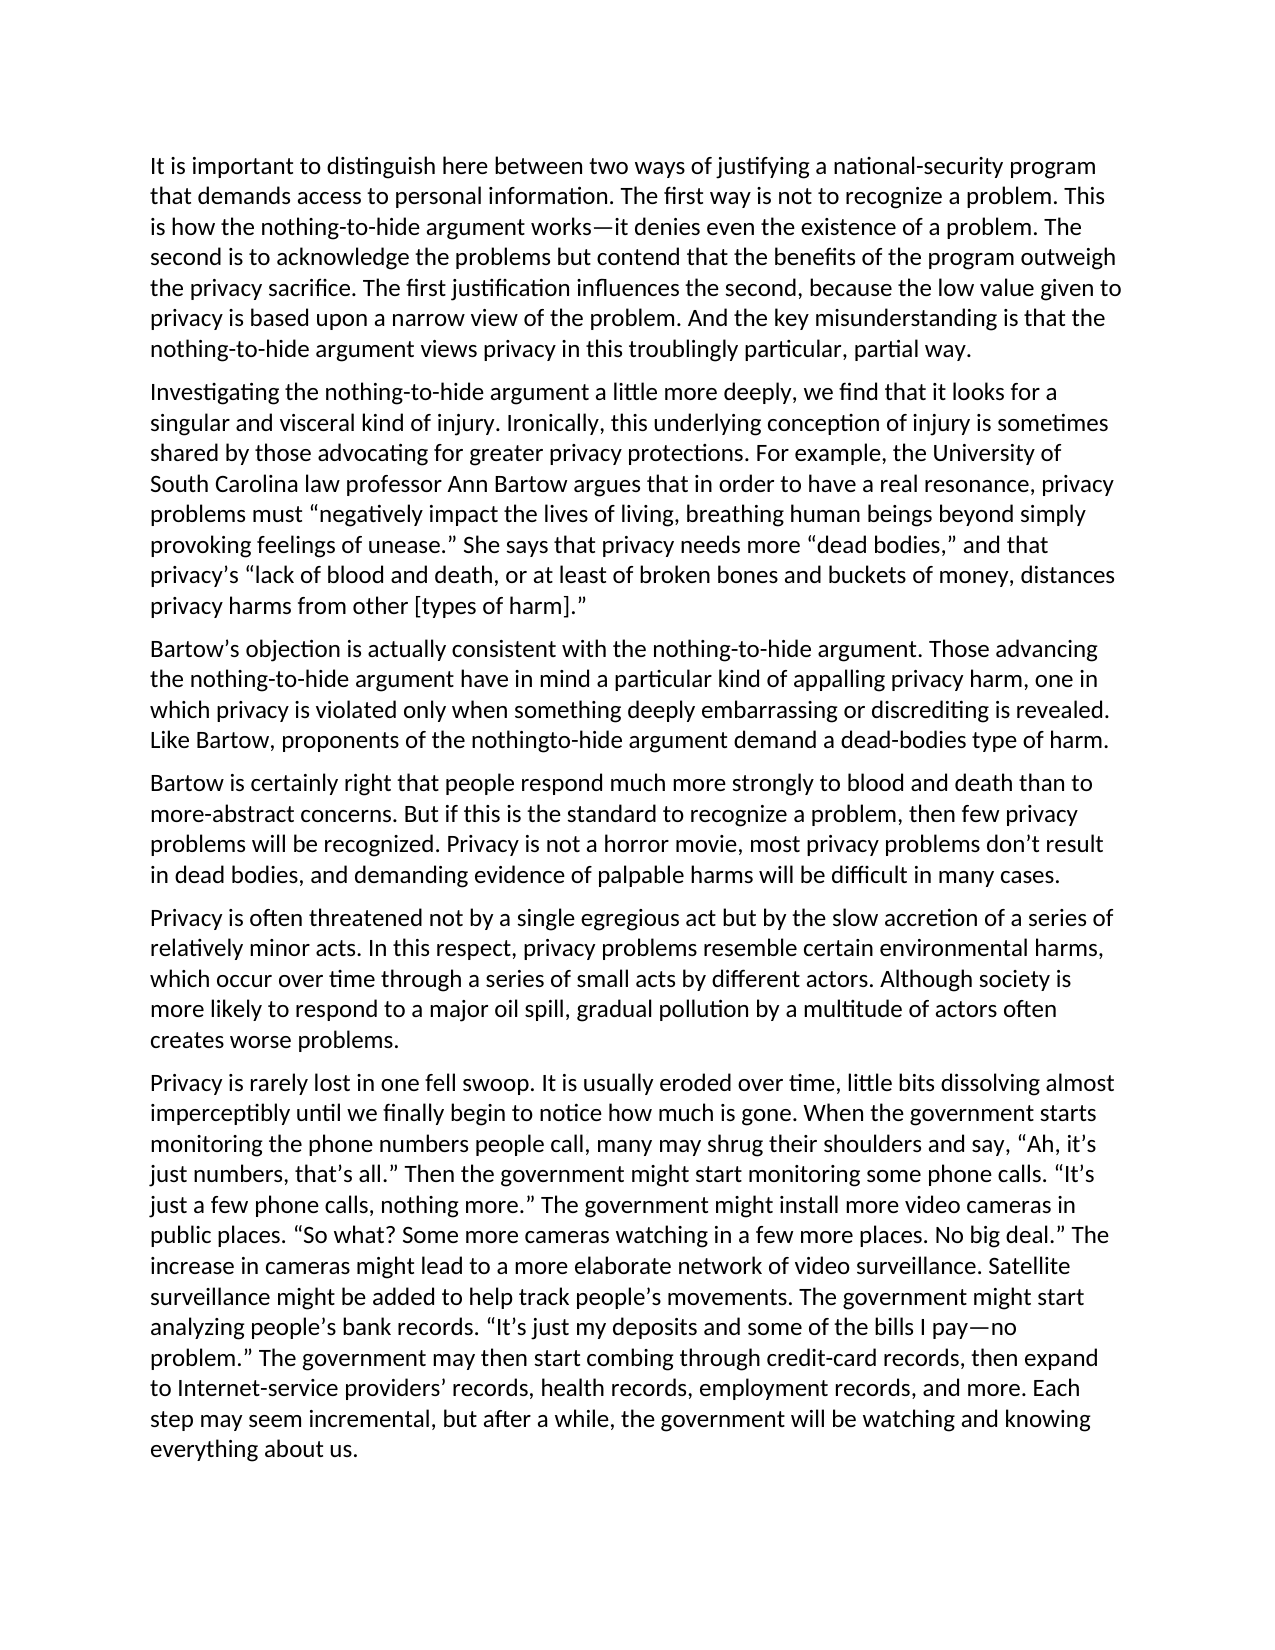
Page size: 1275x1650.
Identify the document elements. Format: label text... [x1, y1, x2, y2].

text Investigating the nothing-to-hide argument a little more deeply, we find that it looks for a singular and visceral kind of injury. Ironically, this underlying conception of injury is sometimes shared by those advocating for greater privacy protections. For example, the University of South Carolina law professor Ann Bartow argues that in order to have a real resonance, privacy problems must “negatively impact the lives of living, breathing human beings beyond simply provoking feelings of unease.” She says that privacy needs more “dead bodies,” and that privacy’s “lack of blood and death, or at least of broken bones and buckets of money, distances privacy harms from other [types of harm].” [150, 376, 1125, 620]
text Privacy is often threatened not by a single egregious act but by the slow accretion of a series of relatively minor acts. In this respect, privacy problems resemble certain environmental harms, which occur over time through a series of small acts by different actors. Although society is more likely to respond to a major oil spill, gradual pollution by a multitude of actors often creates worse problems. [150, 902, 1125, 1054]
text Bartow is certainly right that people respond much more strongly to blood and death than to more-abstract concerns. But if this is the standard to recognize a problem, then few privacy problems will be recognized. Privacy is not a horror movie, most privacy problems don’t result in dead bodies, and demanding evidence of palpable harms will be difficult in many cases. [150, 767, 1125, 889]
text Privacy is rarely lost in one fell swoop. It is usually eroded over time, little bits dissolving almost imperceptibly until we finally begin to notice how much is gone. When the government starts monitoring the phone numbers people call, many may shrug their shoulders and say, “Ah, it’s just numbers, that’s all.” Then the government might start monitoring some phone calls. “It’s just a few phone calls, nothing more.” The government might install more video cameras in public places. “So what? Some more cameras watching in a few more places. No big deal.” The increase in cameras might lead to a more elaborate network of video surveillance. Satellite surveillance might be added to help track people’s movements. The government might start analyzing people’s bank records. “It’s just my deposits and some of the bills I pay—no problem.” The government may then start combing through credit-card records, then expand to Internet-service providers’ records, health records, employment records, and more. Each step may seem incremental, but after a while, the government will be watching and knowing everything about us. [150, 1067, 1125, 1464]
text Bartow’s objection is actually consistent with the nothing-to-hide argument. Those advancing the nothing-to-hide argument have in mind a particular kind of appalling privacy harm, one in which privacy is violated only when something deeply embarrassing or discrediting is revealed. Like Bartow, proponents of the nothingto-hide argument demand a dead-bodies type of harm. [150, 633, 1125, 755]
text It is important to distinguish here between two ways of justifying a national-security program that demands access to personal information. The first way is not to recognize a problem. This is how the nothing-to-hide argument works—it denies even the existence of a problem. The second is to acknowledge the problems but contend that the benefits of the program outweigh the privacy sacrifice. The first justification influences the second, because the low value given to privacy is based upon a narrow view of the problem. And the key misunderstanding is that the nothing-to-hide argument views privacy in this troublingly particular, partial way. [150, 150, 1125, 364]
